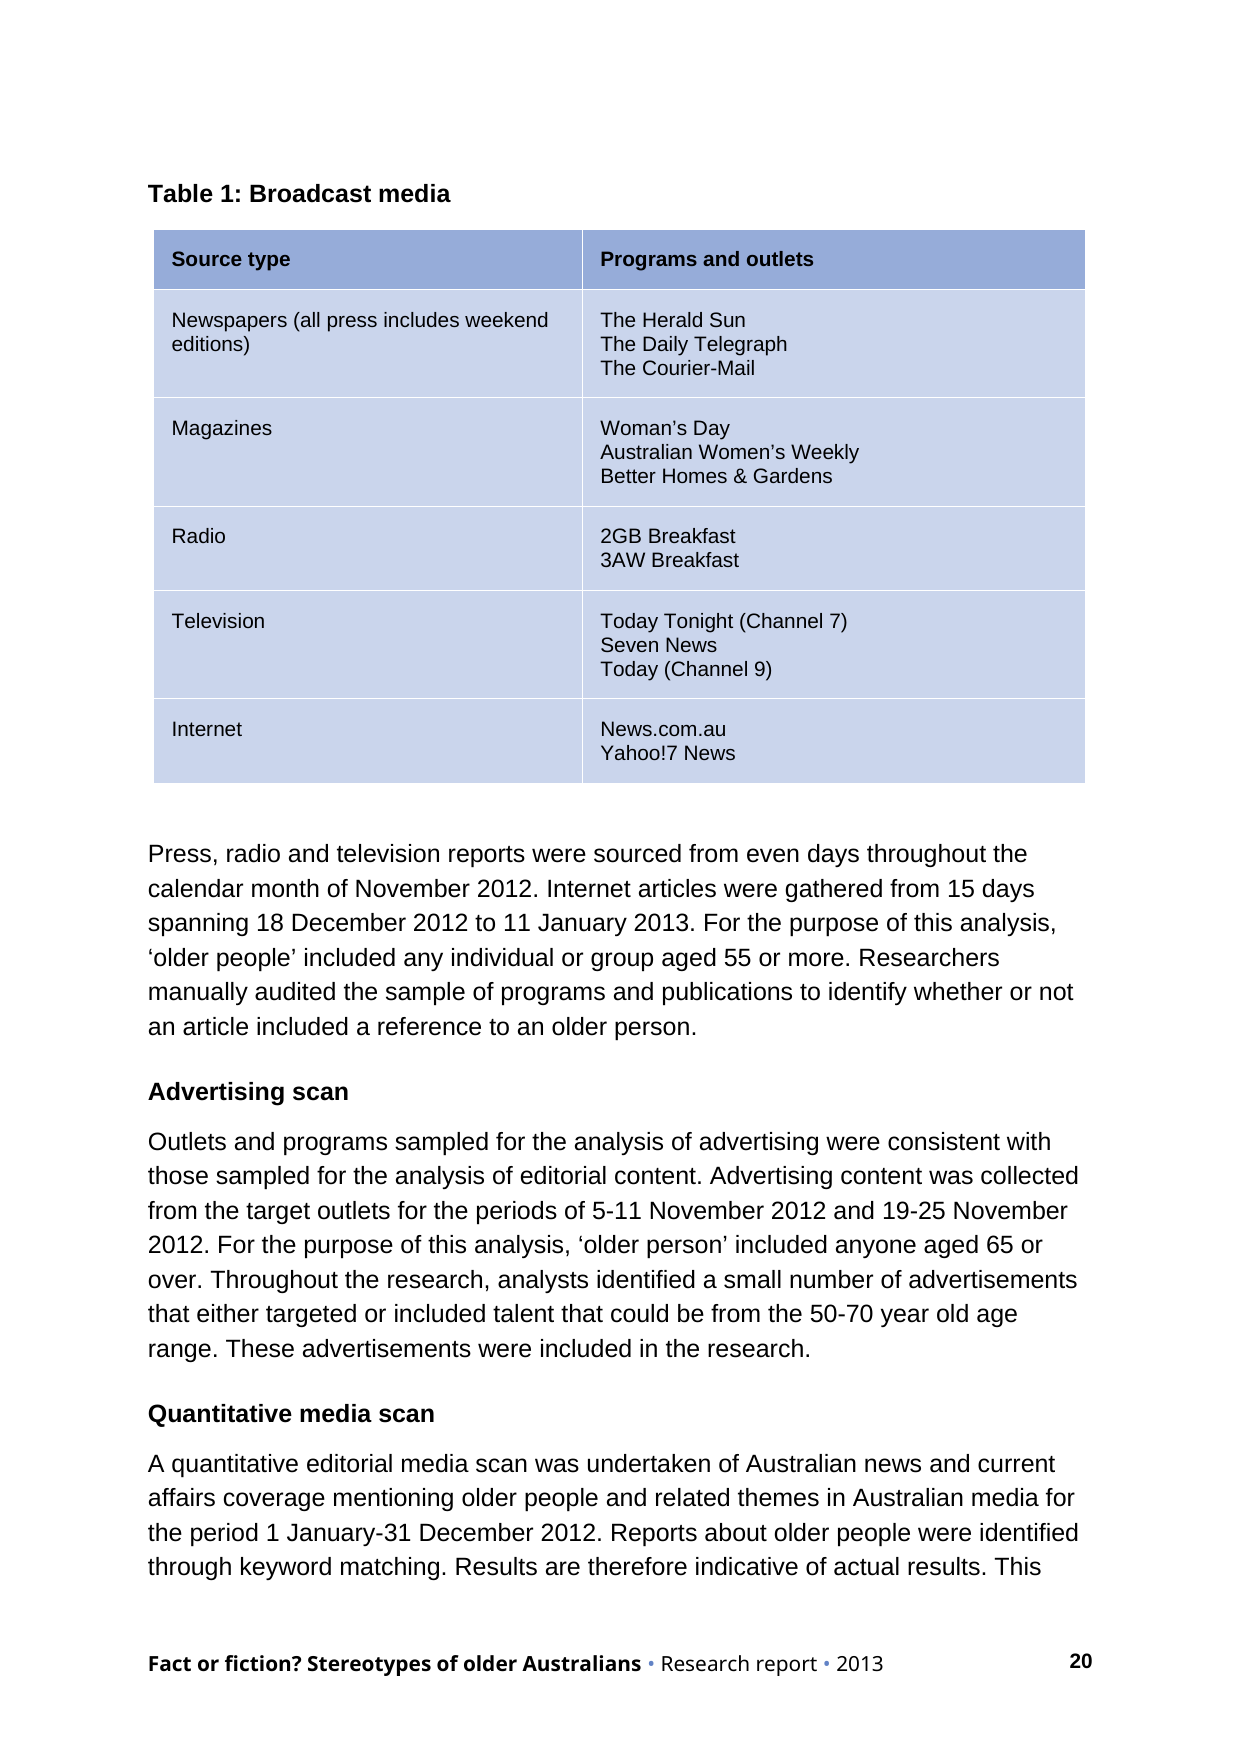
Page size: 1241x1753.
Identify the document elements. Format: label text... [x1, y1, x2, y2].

table_cell Television [154, 591, 582, 698]
table_cell Today Tonight (Channel 7) Seven News Today (Channel 9) [583, 591, 1085, 698]
table_cell 2GB Breakfast 3AW Breakfast [583, 507, 1085, 590]
table_cell Magazines [154, 398, 582, 506]
table_header Source type [154, 230, 582, 289]
text Outlets and programs sampled for the analysis of advertising were consistent with those sampled for the analysis of editorial content. Advertising content was collected from the target outlets for the periods of 5-11 November 2012 and 19-25 November 2012. For the purpose of this analysis, ‘older person’ included anyone aged 65 or over. Throughout the research, analysts identified a small number of advertisements that either targeted or included talent that could be from the 50-70 year old age range. These advertisements were included in the research. [148, 1127, 1092, 1362]
table_cell Woman’s Day Australian Women’s Weekly Better Homes & Gardens [583, 398, 1085, 506]
table_cell Internet [154, 699, 582, 783]
table_cell News.com.au Yahoo!7 News [583, 699, 1085, 783]
table_header Programs and outlets [583, 230, 1085, 289]
table_cell Newspapers (all press includes weekend editions) [154, 290, 582, 397]
subtitle Table 1: Broadcast media [148, 179, 1092, 208]
subtitle Quantitative media scan [148, 1399, 1092, 1428]
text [148, 1449, 1092, 1581]
text Press, radio and television reports were sourced from even days throughout the calendar month of November 2012. Internet articles were gathered from 15 days spanning 18 December 2012 to 11 January 2013. For the purpose of this analysis, ‘older people’ included any individual or group aged 55 or more. Researchers manually audited the sample of programs and publications to identify whether or not an article included a reference to an older person. [148, 839, 1092, 1040]
table_cell Radio [154, 507, 582, 590]
table_cell The Herald Sun The Daily Telegraph The Courier-Mail [583, 290, 1085, 397]
subtitle Advertising scan [148, 1077, 1092, 1106]
